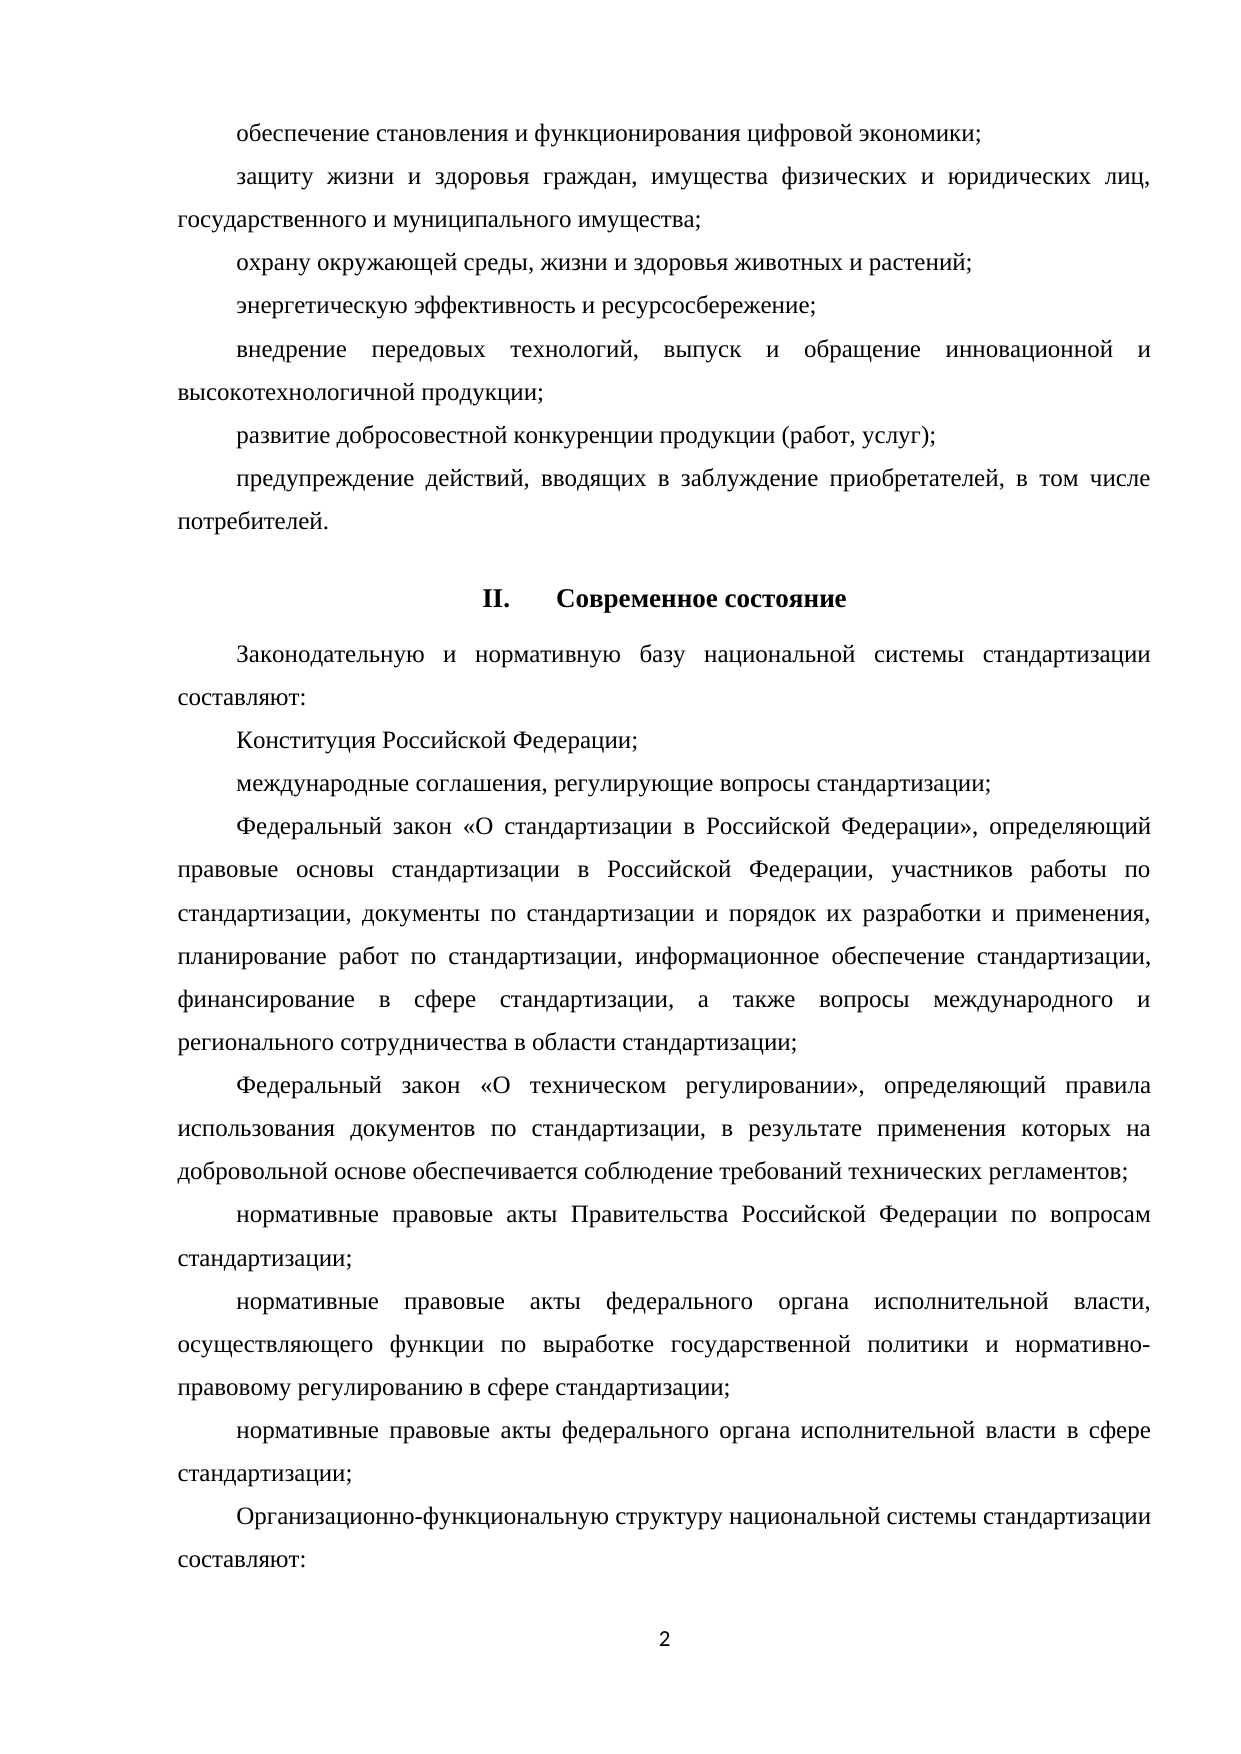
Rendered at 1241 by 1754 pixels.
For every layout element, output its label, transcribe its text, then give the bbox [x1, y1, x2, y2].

text Организационно-функциональную структуру национальной системы стандартизации составляют: [177, 1501, 1152, 1573]
text нормативные правовые акты Правительства Российской Федерации по вопросам стандартизации; [177, 1199, 1152, 1271]
text нормативные правовые акты федерального органа исполнительной власти, осуществляющего функции по выработке государственной политики и нормативно-правовому регулированию в сфере стандартизации; [177, 1286, 1152, 1401]
text международные соглашения, регулирующие вопросы стандартизации; [177, 768, 1152, 797]
text энергетическую эффективность и ресурсосбережение; [177, 291, 1152, 319]
text Законодательную и нормативную базу национальной системы стандартизации составляют: [177, 639, 1152, 711]
text обеспечение становления и функционирования цифровой экономики; [177, 118, 1152, 147]
text предупреждение действий, вводящих в заблуждение приобретателей, в том числе потребителей. [177, 463, 1152, 535]
text Федеральный закон «О стандартизации в Российской Федерации», определяющий правовые основы стандартизации в Российской Федерации, участников работы по стандартизации, документы по стандартизации и порядок их разработки и применения, планирование работ по стандартизации, информационное обеспечение стандартизации, финансирование в сфере стандартизации, а также вопросы международного и регионального сотрудничества в области стандартизации; [177, 811, 1152, 1056]
text защиту жизни и здоровья граждан, имущества физических и юридических лиц, государственного и муниципального имущества; [177, 161, 1152, 233]
text Федеральный закон «О техническом регулировании», определяющий правила использования документов по стандартизации, в результате применения которых на добровольной основе обеспечивается соблюдение требований технических регламентов; [177, 1070, 1152, 1185]
text развитие добросовестной конкуренции продукции (работ, услуг); [177, 420, 1152, 449]
text Конституция Российской Федерации; [177, 725, 1152, 754]
text внедрение передовых технологий, выпуск и обращение инновационной и высокотехнологичной продукции; [177, 334, 1152, 406]
list Современное состояние [177, 582, 1152, 613]
text нормативные правовые акты федерального органа исполнительной власти в сфере стандартизации; [177, 1415, 1152, 1487]
text охрану окружающей среды, жизни и здоровья животных и растений; [177, 247, 1152, 276]
